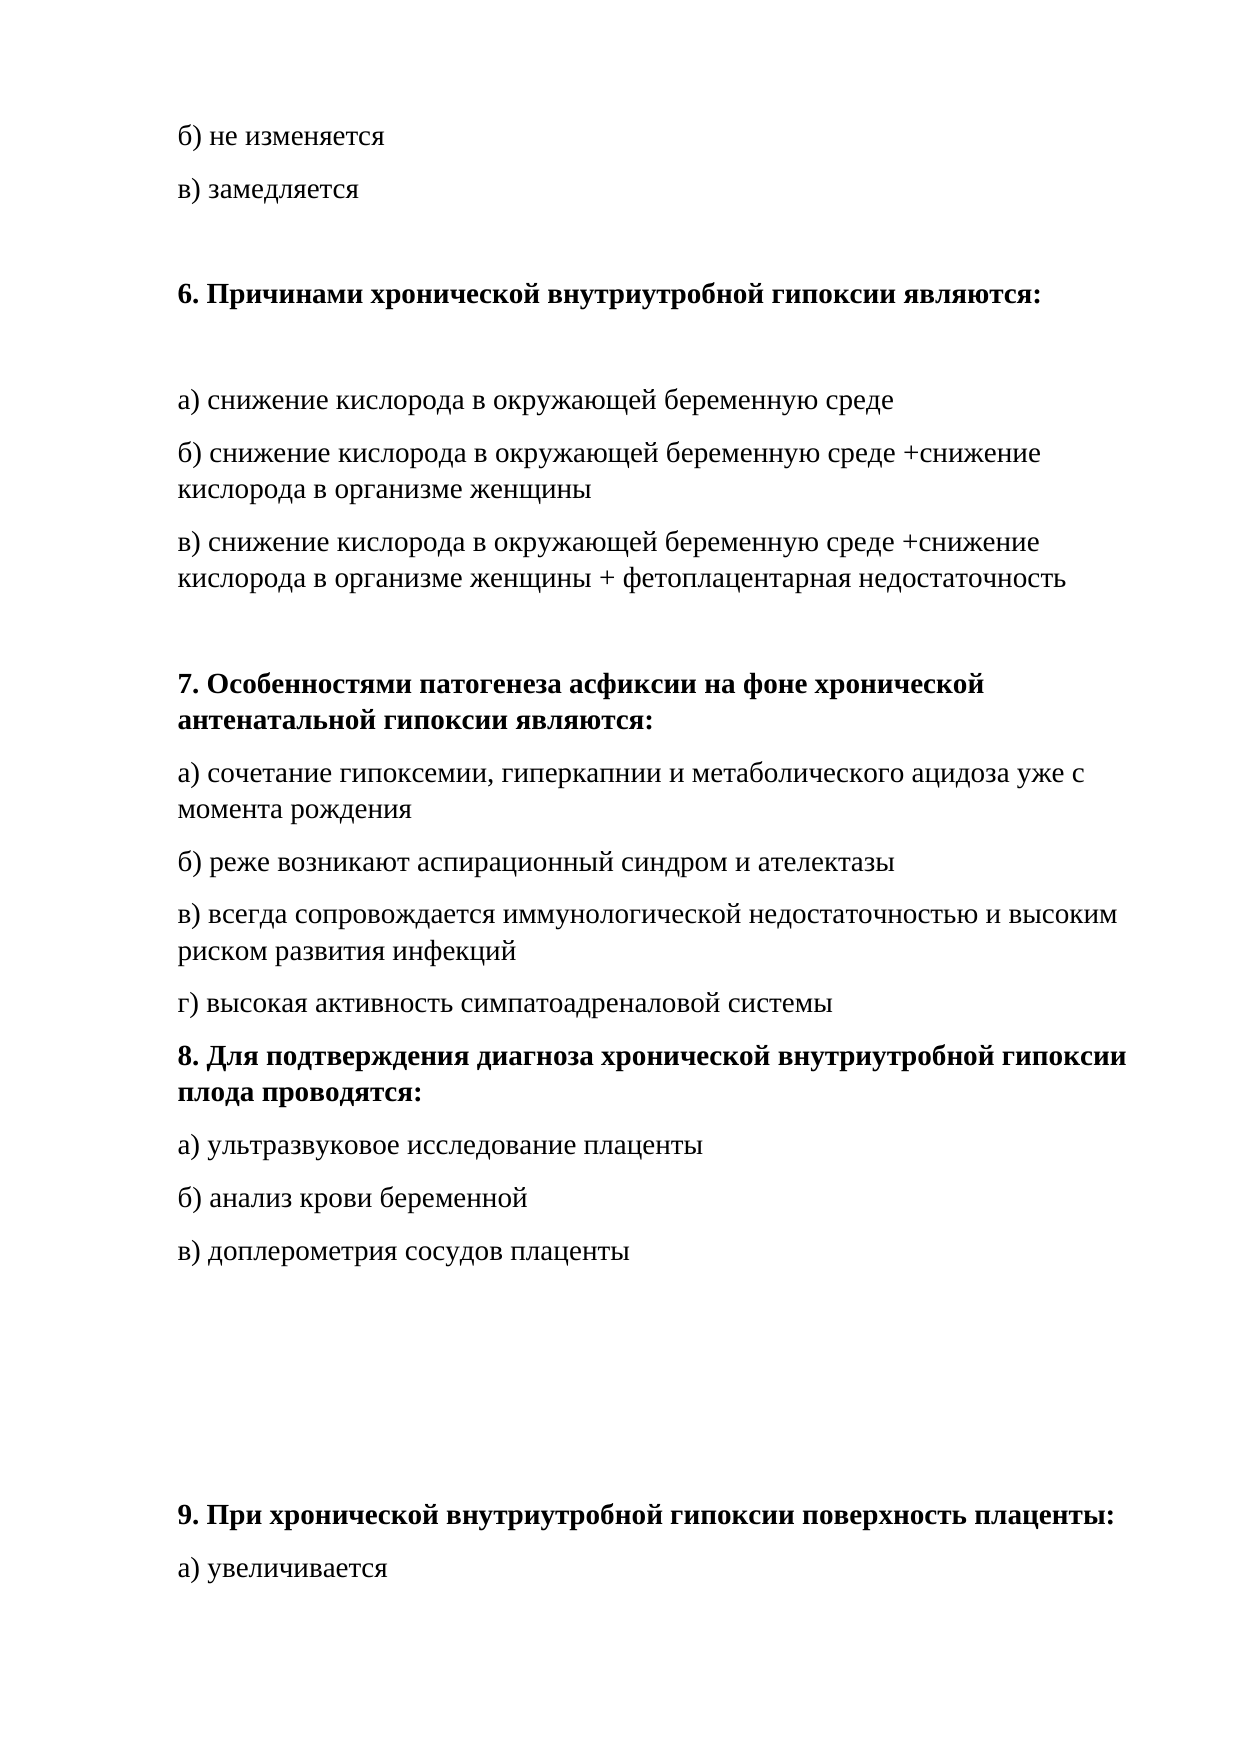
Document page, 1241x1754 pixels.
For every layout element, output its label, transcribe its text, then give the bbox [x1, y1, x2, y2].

text г) высокая активность симпатоадреналовой системы [177, 985, 1152, 1019]
text б) не изменяется [177, 118, 1152, 152]
text а) снижение кислорода в окружающей беременную среде [177, 382, 1152, 416]
text 8. Для подтверждения диагноза хронической внутриутробной гипоксии плода проводятся: [177, 1038, 1152, 1108]
text 6. Причинами хронической внутриутробной гипоксии являются: [177, 277, 1152, 310]
text б) снижение кислорода в окружающей беременную среде +снижение кислорода в организме женщины [177, 435, 1152, 505]
text в) замедляется [177, 171, 1152, 204]
text а) ультразвуковое исследование плаценты [177, 1127, 1152, 1161]
text а) увеличивается [177, 1550, 1152, 1583]
text в) снижение кислорода в окружающей беременную среде +снижение кислорода в организме женщины + фетоплацентарная недостаточность [177, 524, 1152, 594]
text а) сочетание гипоксемии, гиперкапнии и метаболического ацидоза уже с момента рождения [177, 755, 1152, 824]
text в) всегда сопровождается иммунологической недостаточностью и высоким риском развития инфекций [177, 896, 1152, 966]
text в) доплерометрия сосудов плаценты [177, 1233, 1152, 1266]
text б) реже возникают аспирационный синдром и ателектазы [177, 844, 1152, 877]
text 7. Особенностями патогенеза асфиксии на фоне хронической антенатальной гипоксии являются: [177, 666, 1152, 735]
text б) анализ крови беременной [177, 1180, 1152, 1213]
text 9. При хронической внутриутробной гипоксии поверхность плаценты: [177, 1497, 1152, 1530]
